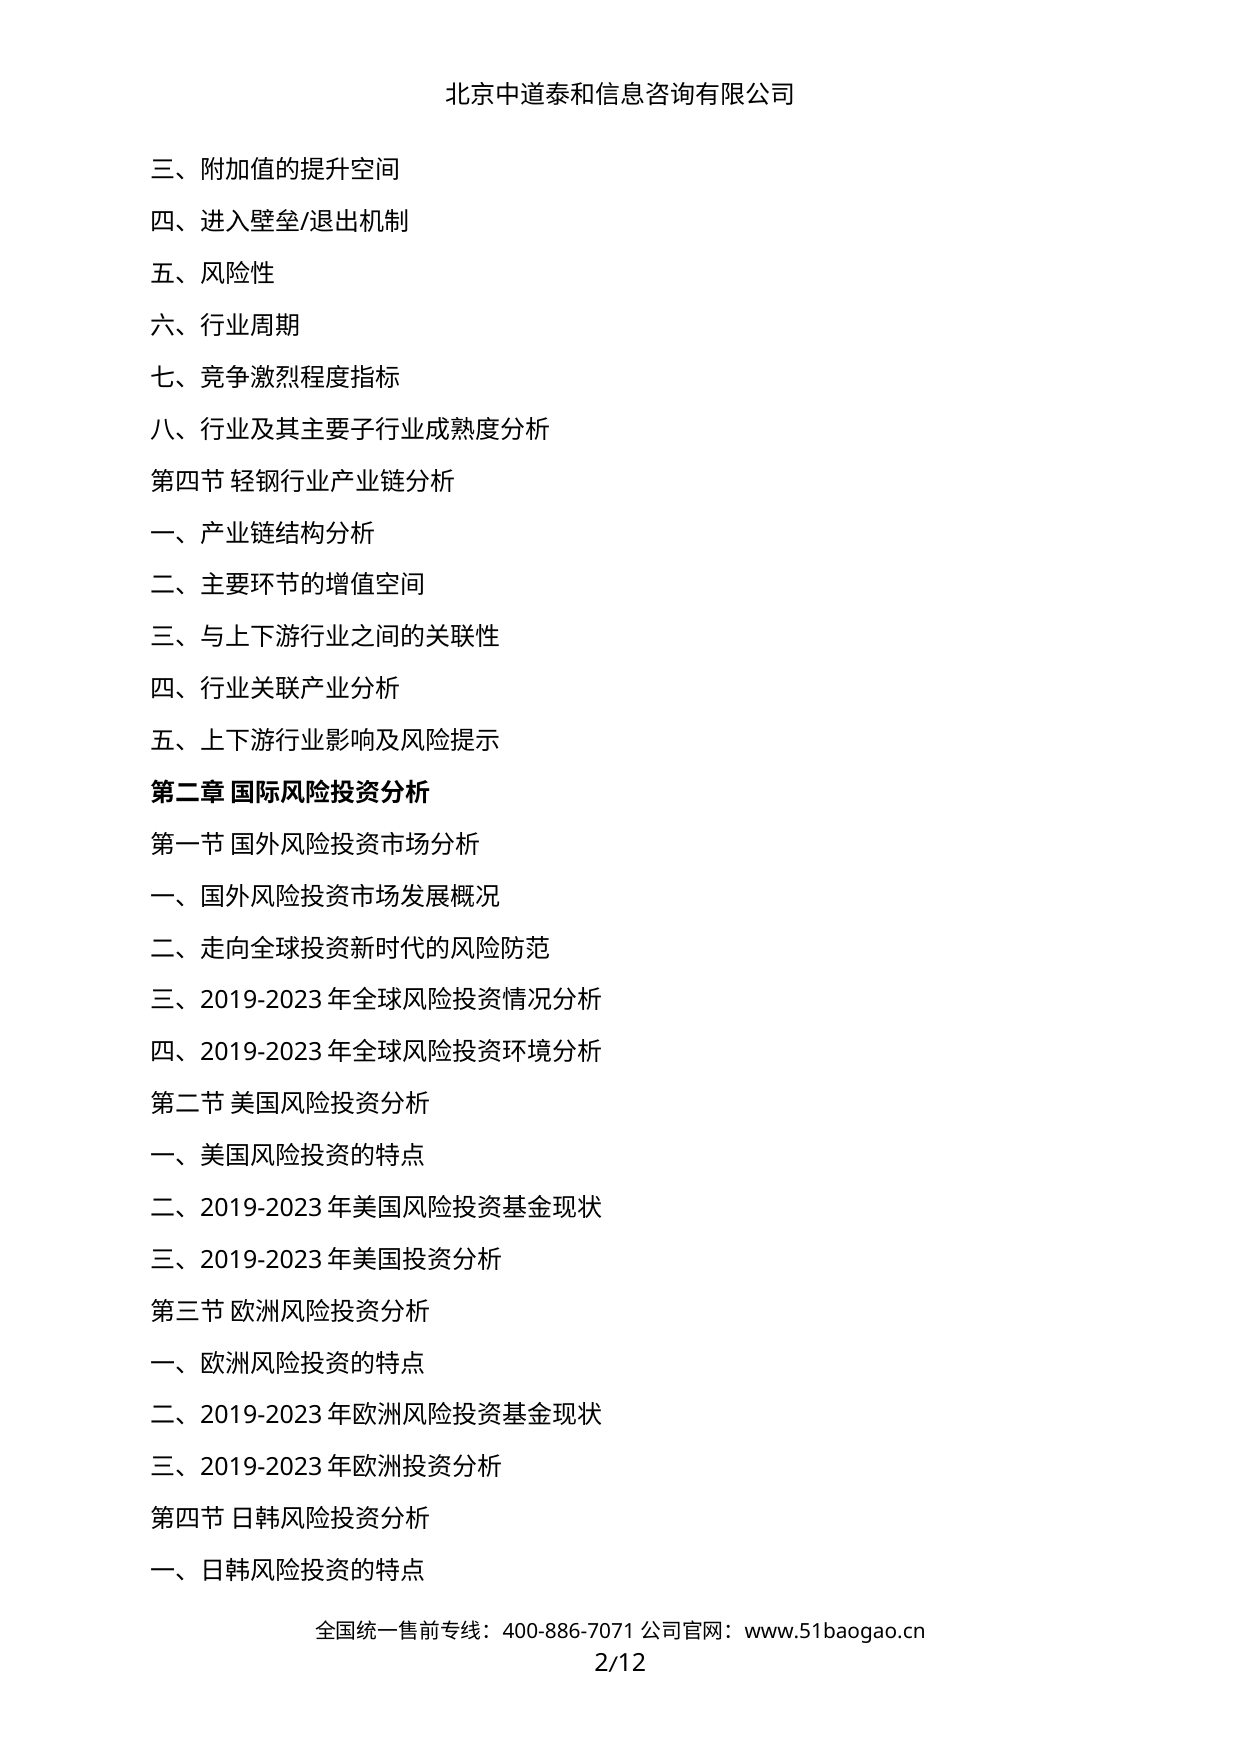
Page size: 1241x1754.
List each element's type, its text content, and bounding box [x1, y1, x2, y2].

text 二、走向全球投资新时代的风险防范 [150, 928, 1090, 964]
text 第三节 欧洲风险投资分析 [150, 1291, 1090, 1327]
text 三、2019-2023年欧洲投资分析 [150, 1447, 1090, 1483]
text 一、国外风险投资市场发展概况 [150, 876, 1090, 912]
text 六、行业周期 [150, 306, 1090, 342]
text 三、2019-2023年全球风险投资情况分析 [150, 980, 1090, 1016]
text 二、2019-2023年欧洲风险投资基金现状 [150, 1395, 1090, 1431]
text 二、2019-2023年美国风险投资基金现状 [150, 1187, 1090, 1224]
text 五、风险性 [150, 254, 1090, 290]
text 五、上下游行业影响及风险提示 [150, 721, 1090, 757]
text 一、产业链结构分析 [150, 513, 1090, 549]
text 三、2019-2023年美国投资分析 [150, 1239, 1090, 1276]
text 四、2019-2023年全球风险投资环境分析 [150, 1032, 1090, 1068]
text 三、与上下游行业之间的关联性 [150, 617, 1090, 653]
text 一、美国风险投资的特点 [150, 1136, 1090, 1172]
text 一、欧洲风险投资的特点 [150, 1343, 1090, 1379]
text 三、附加值的提升空间 [150, 150, 1090, 186]
text 一、日韩风险投资的特点 [150, 1551, 1090, 1587]
text 第四节 日韩风险投资分析 [150, 1499, 1090, 1535]
text 第一节 国外风险投资市场分析 [150, 824, 1090, 861]
text 四、进入壁垒/退出机制 [150, 202, 1090, 238]
text 七、竞争激烈程度指标 [150, 357, 1090, 394]
text 四、行业关联产业分析 [150, 669, 1090, 705]
text 第四节 轻钢行业产业链分析 [150, 461, 1090, 497]
text 第二章 国际风险投资分析 [150, 772, 1090, 809]
text 第二节 美国风险投资分析 [150, 1084, 1090, 1120]
text 八、行业及其主要子行业成熟度分析 [150, 409, 1090, 446]
text 二、主要环节的增值空间 [150, 565, 1090, 601]
